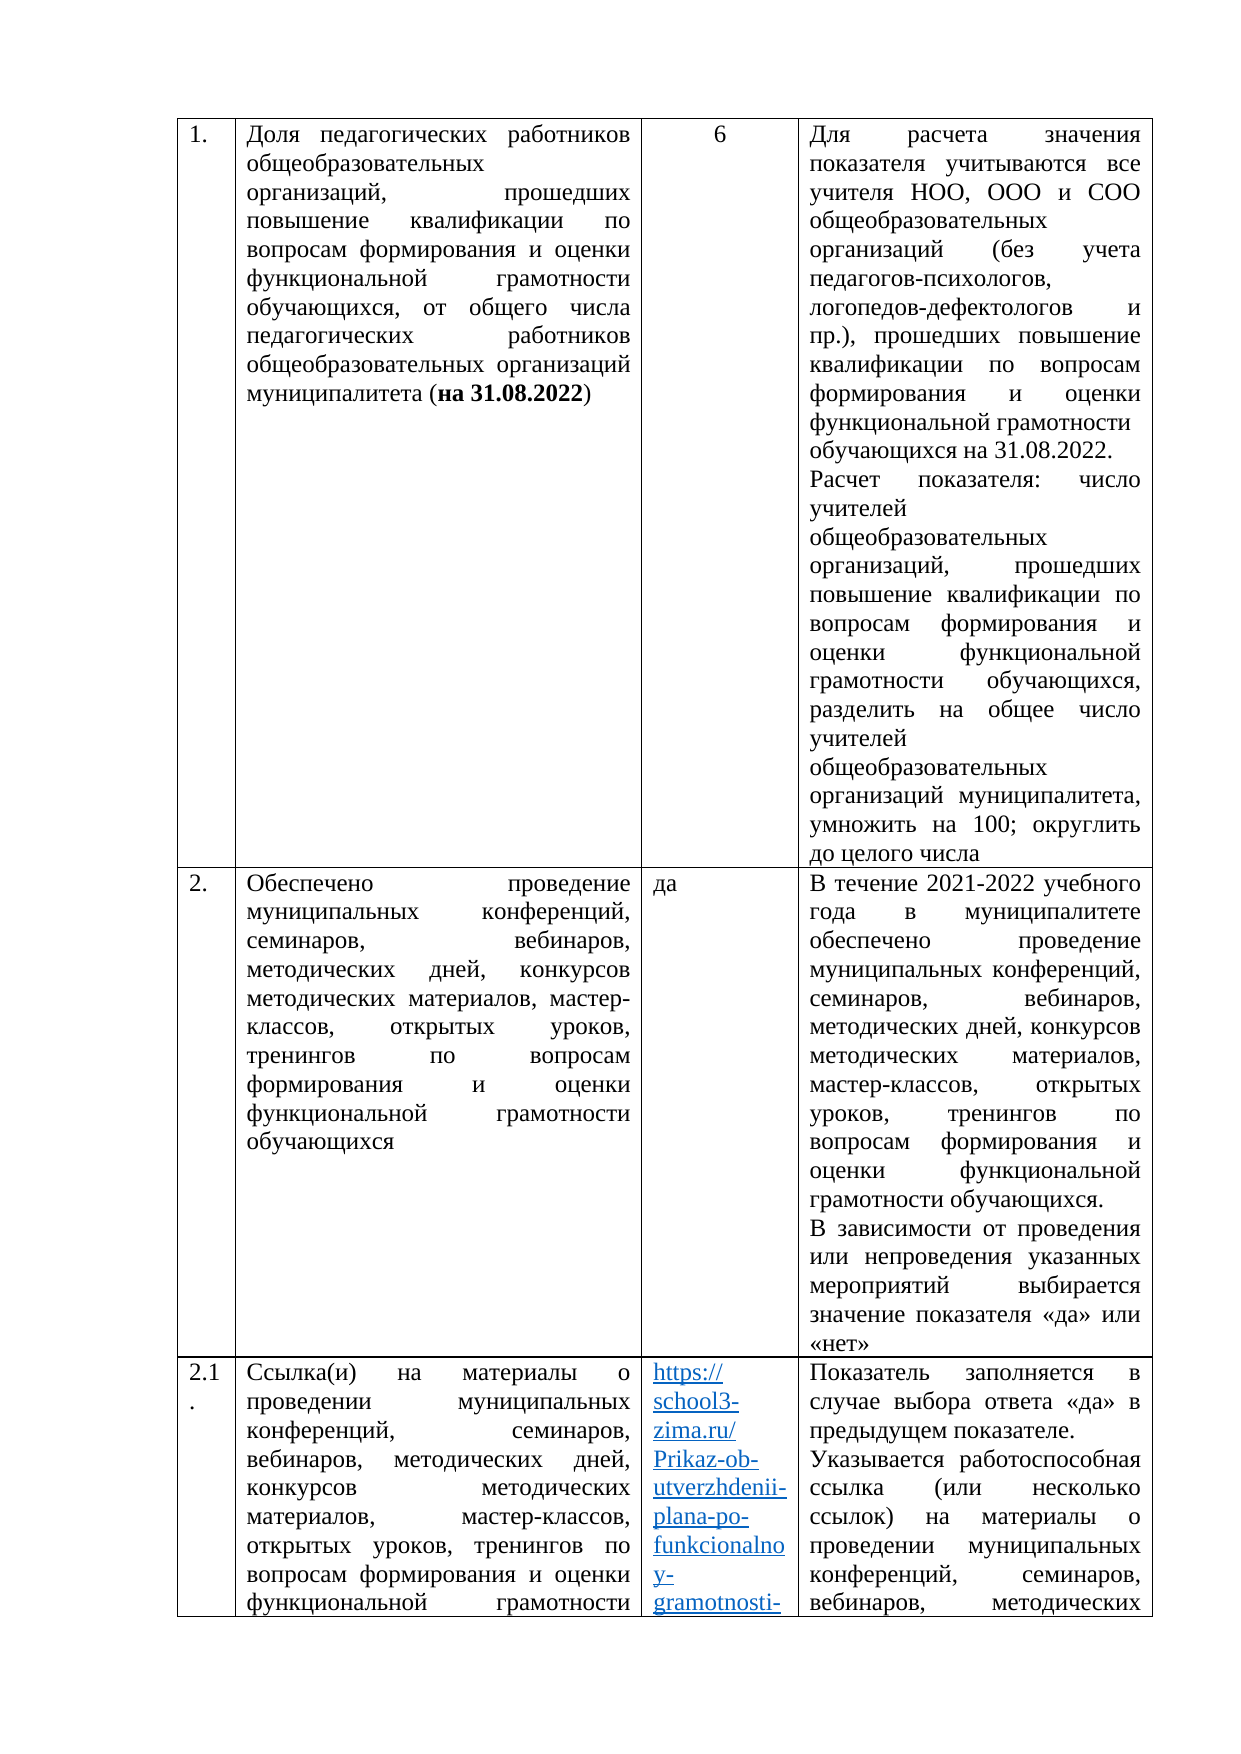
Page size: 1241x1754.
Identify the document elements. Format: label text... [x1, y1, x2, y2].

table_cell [799, 1358, 1152, 1616]
table_cell Доля педагогических работников общеобразовательных организаций, прошедших повышение квалификации по вопросам формирования и оценки функциональной грамотности обучающихся, от общего числа педагогических работников общеобразовательных организаций муниципалитета (на 31.08.2022) [236, 119, 641, 867]
table_cell 2.1. [178, 1358, 235, 1616]
table_cell Для расчета значения показателя учитываются все учителя НОО, ООО и СОО общеобразовательных организаций (без учета педагогов-психологов, логопедов-дефектологов и пр.), прошедших повышение квалификации по вопросам формирования и оценки функциональной грамотности обучающихся на 31.08.2022. Расчет показателя: число учителей общеобразовательных организаций, прошедших повышение квалификации по вопросам формирования и оценки функциональной грамотности обучающихся, разделить на общее число учителей общеобразовательных организаций муниципалитета, умножить на 100; округлить до целого числа [799, 119, 1152, 867]
table_cell В течение 2021-2022 учебного года в муниципалитете обеспечено проведение муниципальных конференций, семинаров, вебинаров, методических дней, конкурсов методических материалов, мастер-классов, открытых уроков, тренингов по вопросам формирования и оценки функциональной грамотности обучающихся. В зависимости от проведения или непроведения указанных мероприятий выбирается значение показателя «да» или «нет» [799, 868, 1152, 1356]
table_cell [642, 1358, 798, 1616]
table_cell да [642, 868, 798, 1356]
table_cell 2. [178, 868, 235, 1356]
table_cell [236, 1358, 641, 1616]
table_cell Обеспечено проведение муниципальных конференций, семинаров, вебинаров, методических дней, конкурсов методических материалов, мастер-классов, открытых уроков, тренингов по вопросам формирования и оценки функциональной грамотности обучающихся [236, 868, 641, 1356]
table_cell 6 [642, 119, 798, 867]
table_cell 1. [178, 119, 235, 867]
